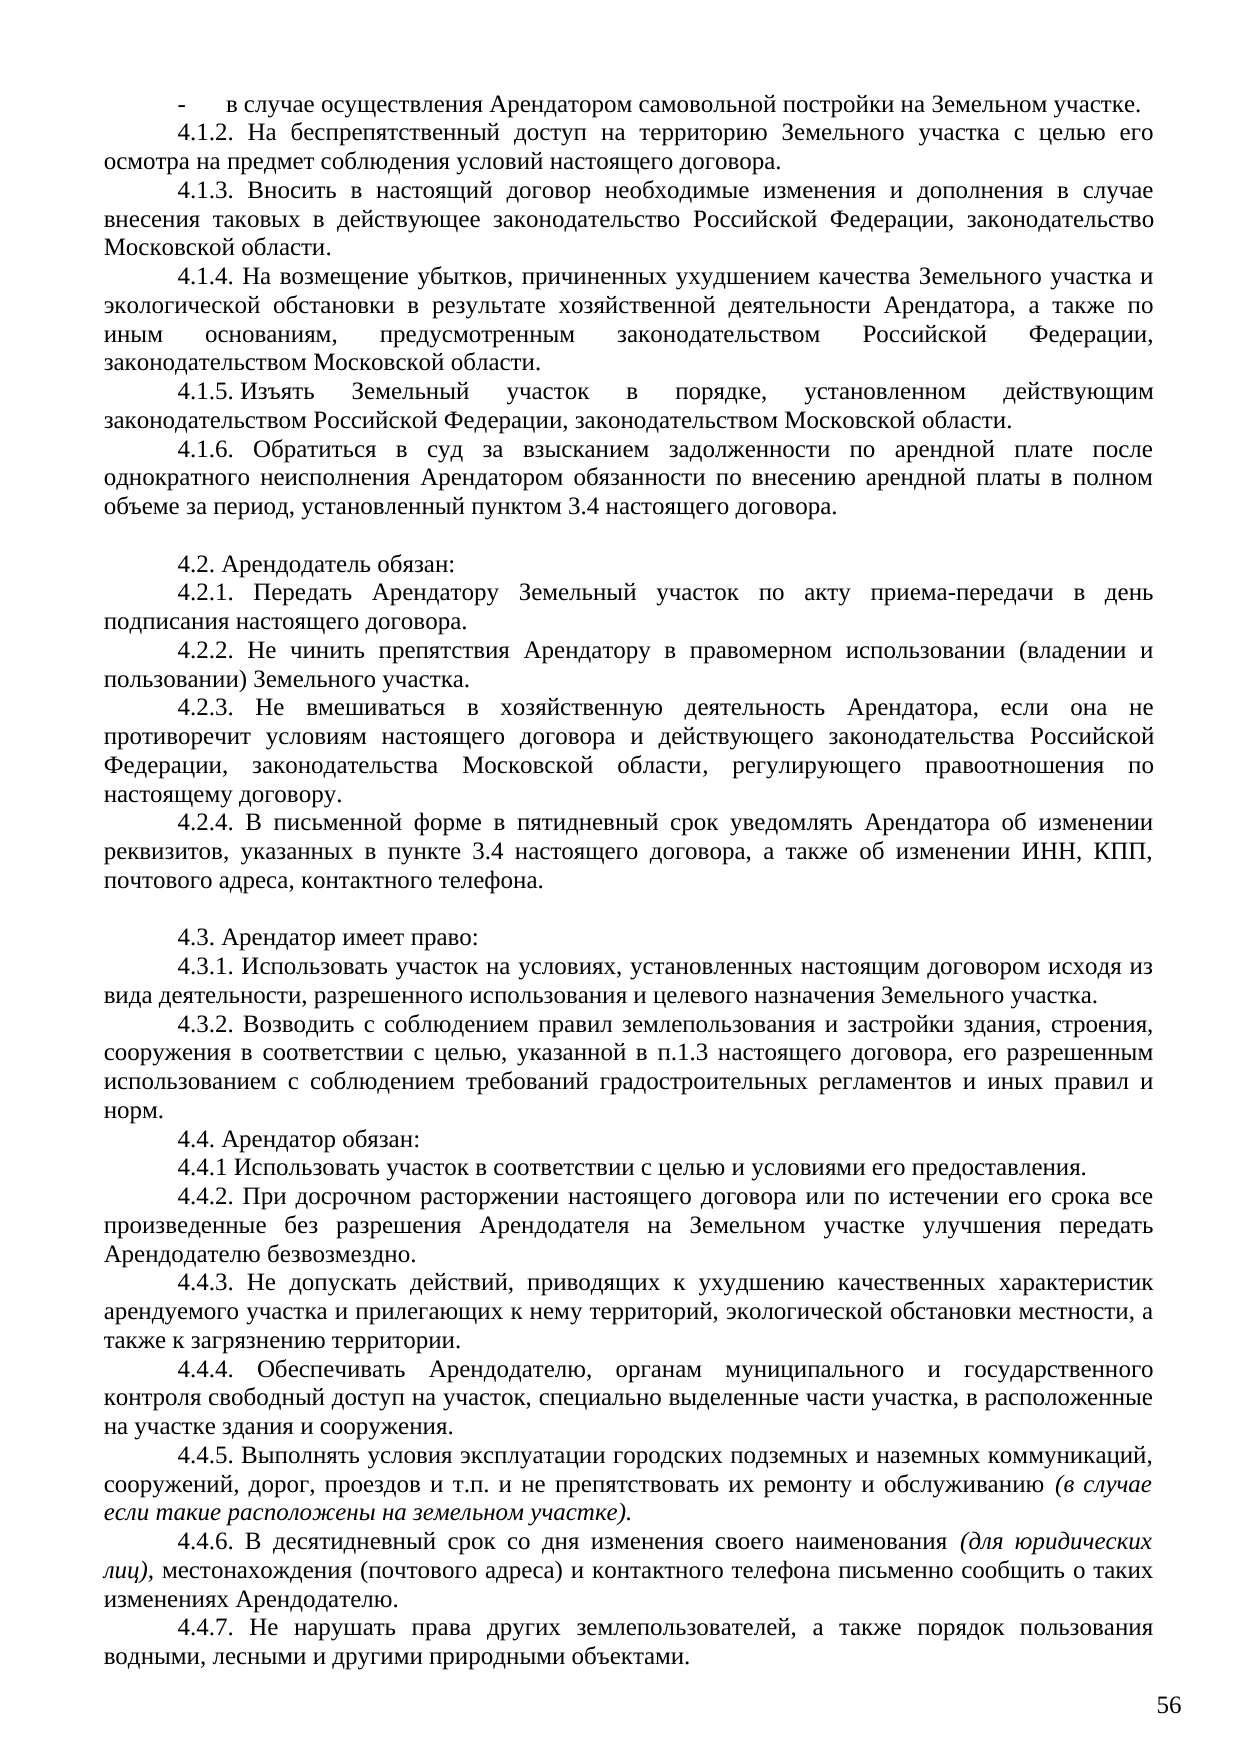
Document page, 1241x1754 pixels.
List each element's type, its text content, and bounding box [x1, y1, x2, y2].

text 4.4.2. При досрочном расторжении настоящего договора или по истечении его срока все произведенные без разрешения Арендодателя на Земельном участке улучшения передать Арендодателю безвозмездно. [103, 1181, 1154, 1267]
text 4.3. Арендатор имеет право: [103, 922, 1154, 951]
text 4.1.5. Изъять Земельный участок в порядке, установленном действующим законодательством Российской Федерации, законодательством Московской области. [103, 376, 1154, 434]
text 4.1.3. Вносить в настоящий договор необходимые изменения и дополнения в случае внесения таковых в действующее законодательство Российской Федерации, законодательство Московской области. [103, 175, 1154, 261]
text 4.4.1 Использовать участок в соответствии с целью и условиями его предоставления. [103, 1152, 1154, 1181]
text 4.4.6. В десятидневный срок со дня изменения своего наименования (для юридических лиц), местонахождения (почтового адреса) и контактного телефона письменно сообщить о таких изменениях Арендодателю. [103, 1526, 1154, 1612]
text 4.2.2. Не чинить препятствия Арендатору в правомерном использовании (владении и пользовании) Земельного участка. [103, 635, 1154, 692]
text 4.3.2. Возводить с соблюдением правил землепользования и застройки здания, строения, сооружения в соответствии с целью, указанной в п.1.3 настоящего договора, его разрешенным использованием с соблюдением требований градостроительных регламентов и иных правил и норм. [103, 1009, 1154, 1124]
text 4.4.7. Не нарушать права других землепользователей, а также порядок пользования водными, лесными и другими природными объектами. [103, 1612, 1154, 1670]
text 4.4.4. Обеспечивать Арендодателю, органам муниципального и государственного контроля свободный доступ на участок, специально выделенные части участка, в расположенные на участке здания и сооружения. [103, 1354, 1154, 1440]
text 4.4.5. Выполнять условия эксплуатации городских подземных и наземных коммуникаций, сооружений, дорог, проездов и т.п. и не препятствовать их ремонту и обслуживанию (в случае если такие расположены на земельном участке). [103, 1440, 1154, 1526]
text 4.4.3. Не допускать действий, приводящих к ухудшению качественных характеристик арендуемого участка и прилегающих к нему территорий, экологической обстановки местности, а также к загрязнению территории. [103, 1267, 1154, 1354]
text 4.2. Арендодатель обязан: [103, 549, 1154, 577]
list в случае осуществления Арендатором самовольной постройки на Земельном участке. [103, 89, 1154, 117]
text 4.2.3. Не вмешиваться в хозяйственную деятельность Арендатора, если она не противоречит условиям настоящего договора и действующего законодательства Российской Федерации, законодательства Московской области, регулирующего правоотношения по настоящему договору. [103, 692, 1154, 807]
text 4.1.4. На возмещение убытков, причиненных ухудшением качества Земельного участка и экологической обстановки в результате хозяйственной деятельности Арендатора, а также по иным основаниям, предусмотренным законодательством Российской Федерации, законодательством Московской области. [103, 261, 1154, 376]
text 4.3.1. Использовать участок на условиях, установленных настоящим договором исходя из вида деятельности, разрешенного использования и целевого назначения Земельного участка. [103, 951, 1154, 1009]
text 4.4. Арендатор обязан: [103, 1124, 1154, 1152]
text 4.1.6. Обратиться в суд за взысканием задолженности по арендной плате после однократного неисполнения Арендатором обязанности по внесению арендной платы в полном объеме за период, установленный пунктом 3.4 настоящего договора. [103, 434, 1154, 520]
text 4.2.4. В письменной форме в пятидневный срок уведомлять Арендатора об изменении реквизитов, указанных в пункте 3.4 настоящего договора, а также об изменении ИНН, КПП, почтового адреса, контактного телефона. [103, 807, 1154, 894]
text 4.2.1. Передать Арендатору Земельный участок по акту приема-передачи в день подписания настоящего договора. [103, 577, 1154, 635]
text 4.1.2. На беспрепятственный доступ на территорию Земельного участка с целью его осмотра на предмет соблюдения условий настоящего договора. [103, 117, 1154, 175]
